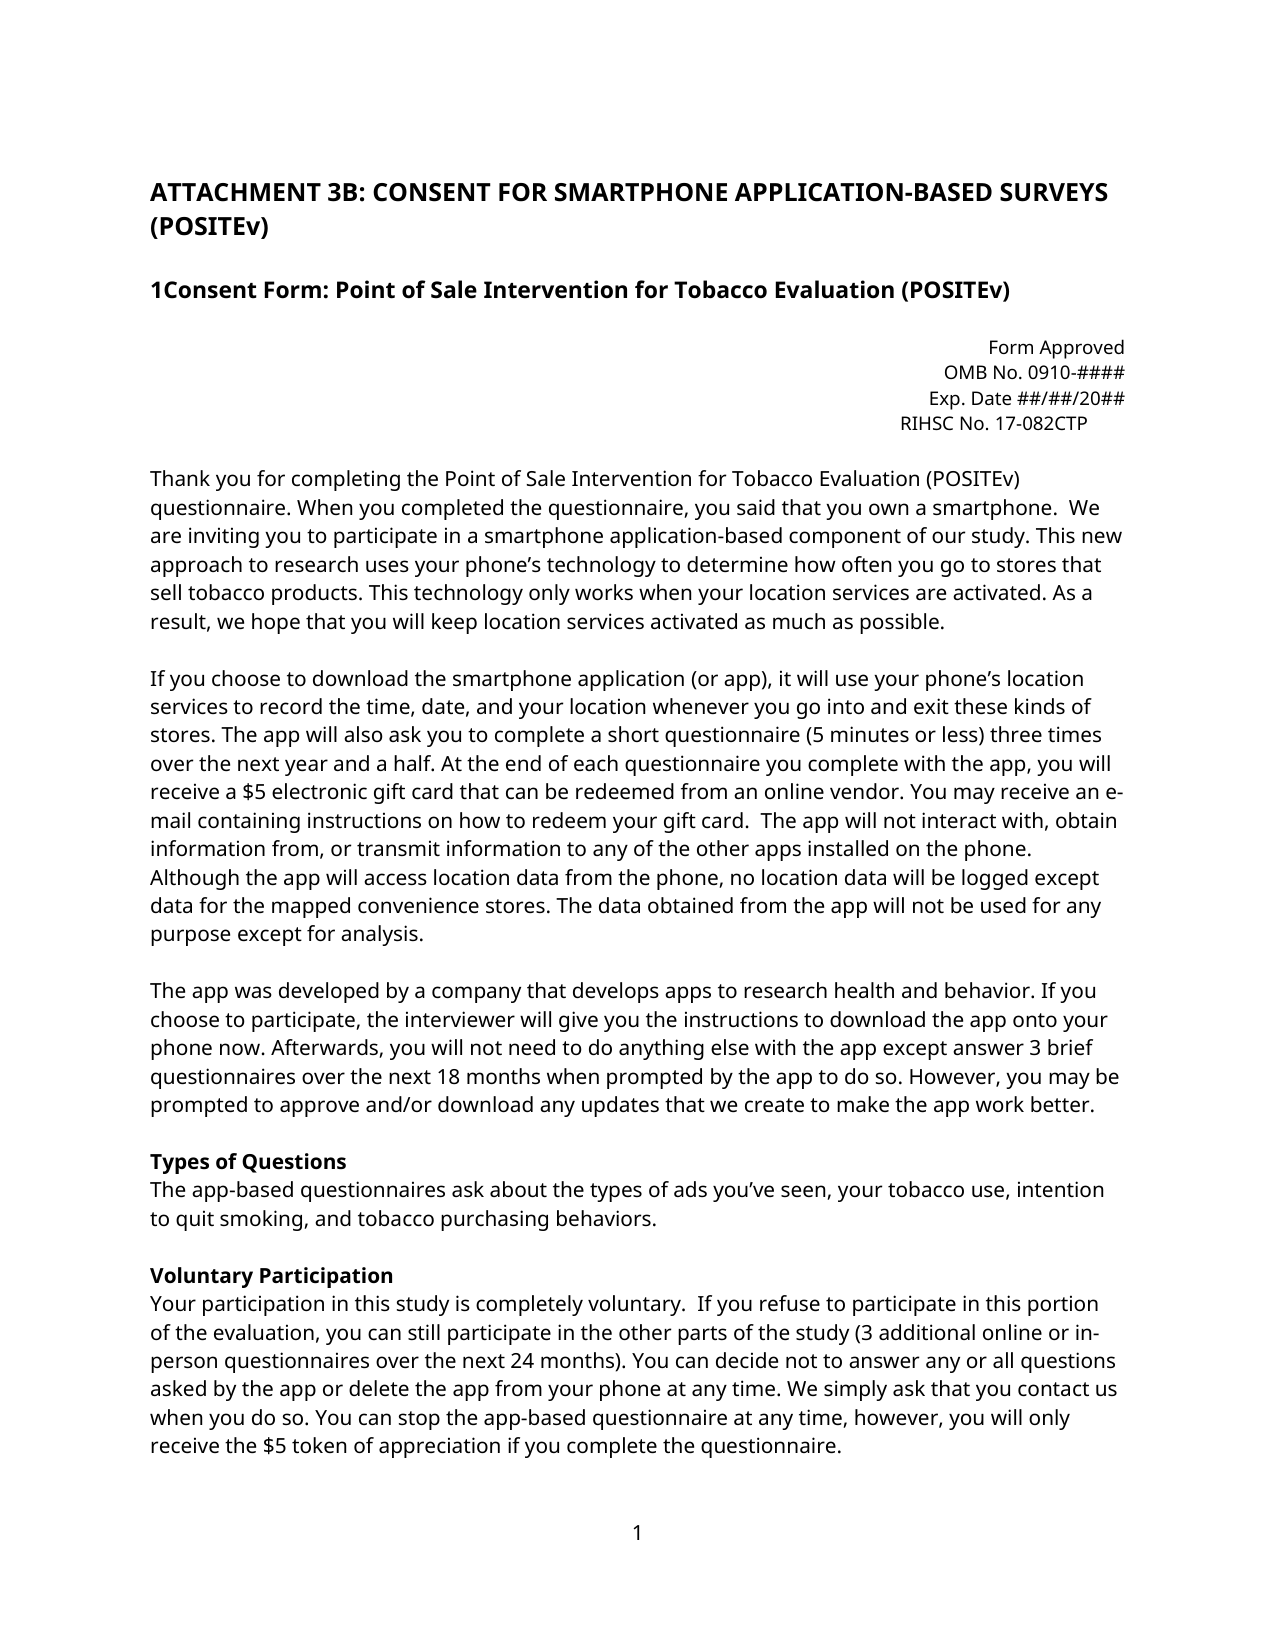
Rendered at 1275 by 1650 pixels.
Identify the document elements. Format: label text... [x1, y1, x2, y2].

text Form Approved [150, 334, 1125, 359]
text Your participation in this study is completely voluntary. If you refuse to participate in this portion of the evaluation, you can still participate in the other parts of the study (3 additional online or in-person questionnaires over the next 24 months). You can decide not to answer any or all questions asked by the app or delete the app from your phone at any time. We simply ask that you contact us when you do so. You can stop the app-based questionnaire at any time, however, you will only receive the $5 token of appreciation if you complete the questionnaire. [150, 1289, 1125, 1460]
text The app was developed by a company that develops apps to research health and behavior. If you choose to participate, the interviewer will give you the instructions to download the app onto your phone now. Afterwards, you will not need to do anything else with the app except answer 3 brief questionnaires over the next 18 months when prompted by the app to do so. However, you may be prompted to approve and/or download any updates that we create to make the app work better. [150, 976, 1125, 1119]
text OMB No. 0910-#### [150, 359, 1125, 385]
text Exp. Date ##/##/20## [150, 385, 1125, 411]
text Types of Questions [150, 1147, 1125, 1176]
text If you choose to download the smartphone application (or app), it will use your phone’s location services to record the time, date, and your location whenever you go into and exit these kinds of stores. The app will also ask you to complete a short questionnaire (5 minutes or less) three times over the next year and a half. At the end of each questionnaire you complete with the app, you will receive a $5 electronic gift card that can be redeemed from an online vendor. You may receive an e-mail containing instructions on how to redeem your gift card. The app will not interact with, obtain information from, or transmit information to any of the other apps installed on the phone. Although the app will access location data from the phone, no location data will be logged except data for the mapped convenience stores. The data obtained from the app will not be used for any purpose except for analysis. [150, 664, 1125, 948]
text The app-based questionnaires ask about the types of ads you’ve seen, your tobacco use, intention to quit smoking, and tobacco purchasing behaviors. [150, 1176, 1125, 1232]
text Thank you for completing the Point of Sale Intervention for Tobacco Evaluation (POSITEv) questionnaire. When you completed the questionnaire, you said that you own a smartphone. We are inviting you to participate in a smartphone application-based component of our study. This new approach to research uses your phone’s technology to determine how often you go to stores that sell tobacco products. This technology only works when your location services are activated. As a result, we hope that you will keep location services activated as much as possible. [150, 464, 1125, 635]
text RIHSC No. 17-082CTP [825, 411, 1125, 436]
subtitle ATTACHMENT 3B: CONSENT FOR SMARTPHONE APPLICATION-BASED SURVEYS (POSITEv) [150, 175, 1125, 243]
text Consent Form: Point of Sale Intervention for Tobacco Evaluation (POSITEv) [150, 274, 1125, 306]
text Voluntary Participation [150, 1261, 1125, 1289]
